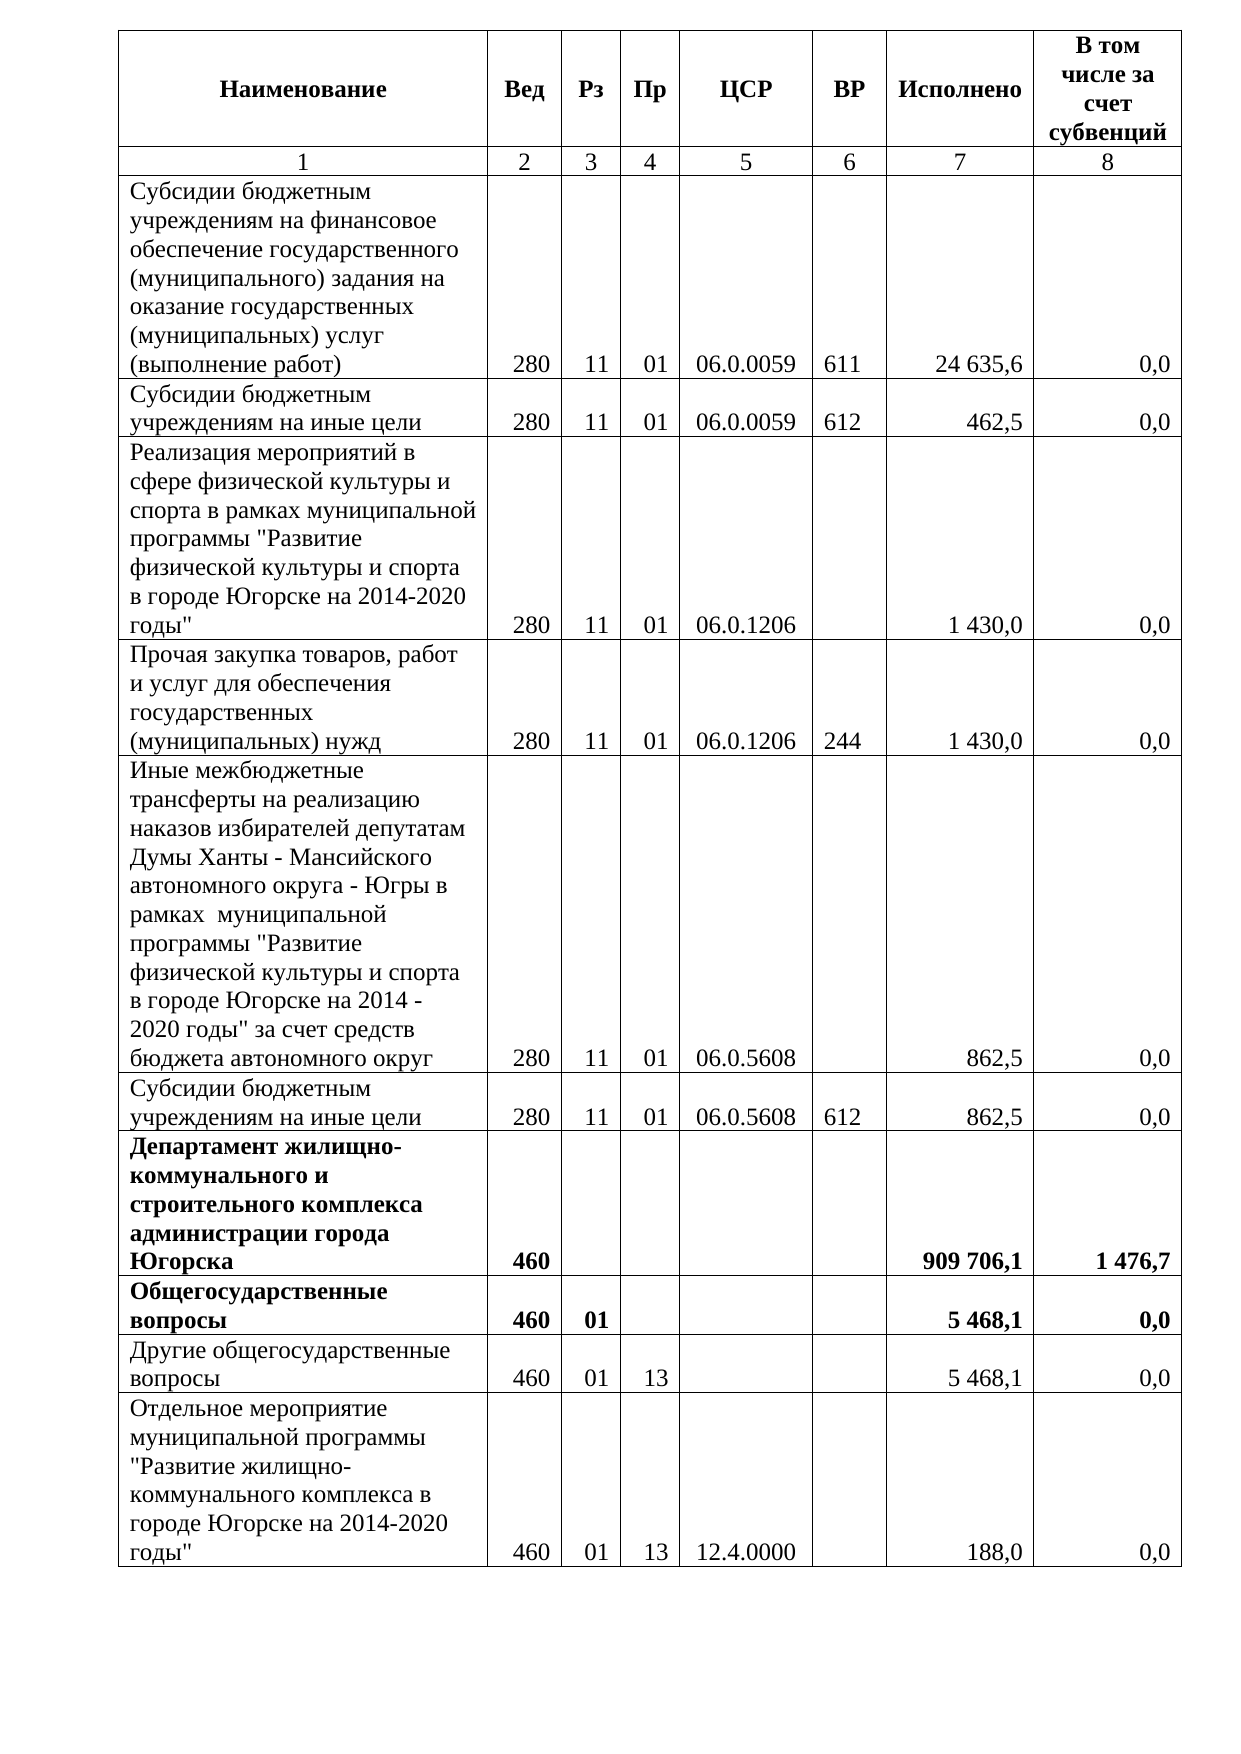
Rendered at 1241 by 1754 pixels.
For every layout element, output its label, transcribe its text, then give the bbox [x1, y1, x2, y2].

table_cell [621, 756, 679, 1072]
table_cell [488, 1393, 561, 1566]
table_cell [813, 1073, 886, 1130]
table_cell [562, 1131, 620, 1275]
table_header В том числе за счет субвенций [1034, 31, 1181, 146]
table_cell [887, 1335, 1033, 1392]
table_cell 4 [621, 147, 679, 175]
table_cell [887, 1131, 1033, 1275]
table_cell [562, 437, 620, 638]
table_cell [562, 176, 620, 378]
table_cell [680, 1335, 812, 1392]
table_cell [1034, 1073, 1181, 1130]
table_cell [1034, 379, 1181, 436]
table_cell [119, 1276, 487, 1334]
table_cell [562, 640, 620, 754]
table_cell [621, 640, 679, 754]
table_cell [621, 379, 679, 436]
table_cell 6 [813, 147, 886, 175]
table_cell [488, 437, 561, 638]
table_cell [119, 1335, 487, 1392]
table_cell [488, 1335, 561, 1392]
table_cell 1 [119, 147, 487, 175]
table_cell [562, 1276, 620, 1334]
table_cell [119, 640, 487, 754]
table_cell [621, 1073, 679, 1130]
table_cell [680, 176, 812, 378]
table_cell 3 [562, 147, 620, 175]
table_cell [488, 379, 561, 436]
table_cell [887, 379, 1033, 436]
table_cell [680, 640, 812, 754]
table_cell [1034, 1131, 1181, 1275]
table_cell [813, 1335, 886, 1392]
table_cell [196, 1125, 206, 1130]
table_header Пр [621, 31, 679, 146]
table_cell 2 [488, 147, 561, 175]
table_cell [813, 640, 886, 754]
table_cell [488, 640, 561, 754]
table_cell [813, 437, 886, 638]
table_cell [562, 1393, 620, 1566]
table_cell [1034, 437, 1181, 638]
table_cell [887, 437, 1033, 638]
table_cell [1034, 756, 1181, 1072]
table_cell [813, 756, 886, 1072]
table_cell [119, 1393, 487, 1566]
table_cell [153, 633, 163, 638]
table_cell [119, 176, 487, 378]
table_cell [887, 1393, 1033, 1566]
table_header Вед [488, 31, 561, 146]
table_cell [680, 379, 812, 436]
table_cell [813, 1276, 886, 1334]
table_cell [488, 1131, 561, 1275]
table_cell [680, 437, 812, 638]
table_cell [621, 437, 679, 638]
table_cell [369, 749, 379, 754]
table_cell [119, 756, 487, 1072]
table_header Исполнено [887, 31, 1033, 146]
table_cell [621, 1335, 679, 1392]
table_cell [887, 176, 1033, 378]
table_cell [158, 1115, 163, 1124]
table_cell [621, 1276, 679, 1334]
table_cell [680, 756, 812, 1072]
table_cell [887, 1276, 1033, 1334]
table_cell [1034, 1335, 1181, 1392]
table_header ЦСР [680, 31, 812, 146]
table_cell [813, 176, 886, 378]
table_header Наименование [119, 31, 487, 146]
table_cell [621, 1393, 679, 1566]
table_cell 7 [887, 147, 1033, 175]
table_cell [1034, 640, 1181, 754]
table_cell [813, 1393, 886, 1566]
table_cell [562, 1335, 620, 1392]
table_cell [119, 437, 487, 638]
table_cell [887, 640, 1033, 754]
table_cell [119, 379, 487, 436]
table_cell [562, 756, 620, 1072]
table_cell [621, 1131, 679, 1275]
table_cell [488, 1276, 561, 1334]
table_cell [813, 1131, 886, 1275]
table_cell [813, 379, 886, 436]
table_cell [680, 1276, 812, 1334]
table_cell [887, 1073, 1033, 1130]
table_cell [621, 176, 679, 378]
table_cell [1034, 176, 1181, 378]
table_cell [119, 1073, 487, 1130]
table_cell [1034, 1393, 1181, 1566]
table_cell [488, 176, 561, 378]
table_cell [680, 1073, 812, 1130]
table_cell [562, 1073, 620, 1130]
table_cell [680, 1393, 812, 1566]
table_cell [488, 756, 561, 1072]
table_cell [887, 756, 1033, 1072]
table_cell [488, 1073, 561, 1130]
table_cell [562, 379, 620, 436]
table_cell 5 [680, 147, 812, 175]
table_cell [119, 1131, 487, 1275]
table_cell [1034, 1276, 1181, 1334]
table_header ВР [813, 31, 886, 146]
table_header Рз [562, 31, 620, 146]
table_cell 8 [1034, 147, 1181, 175]
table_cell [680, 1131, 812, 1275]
